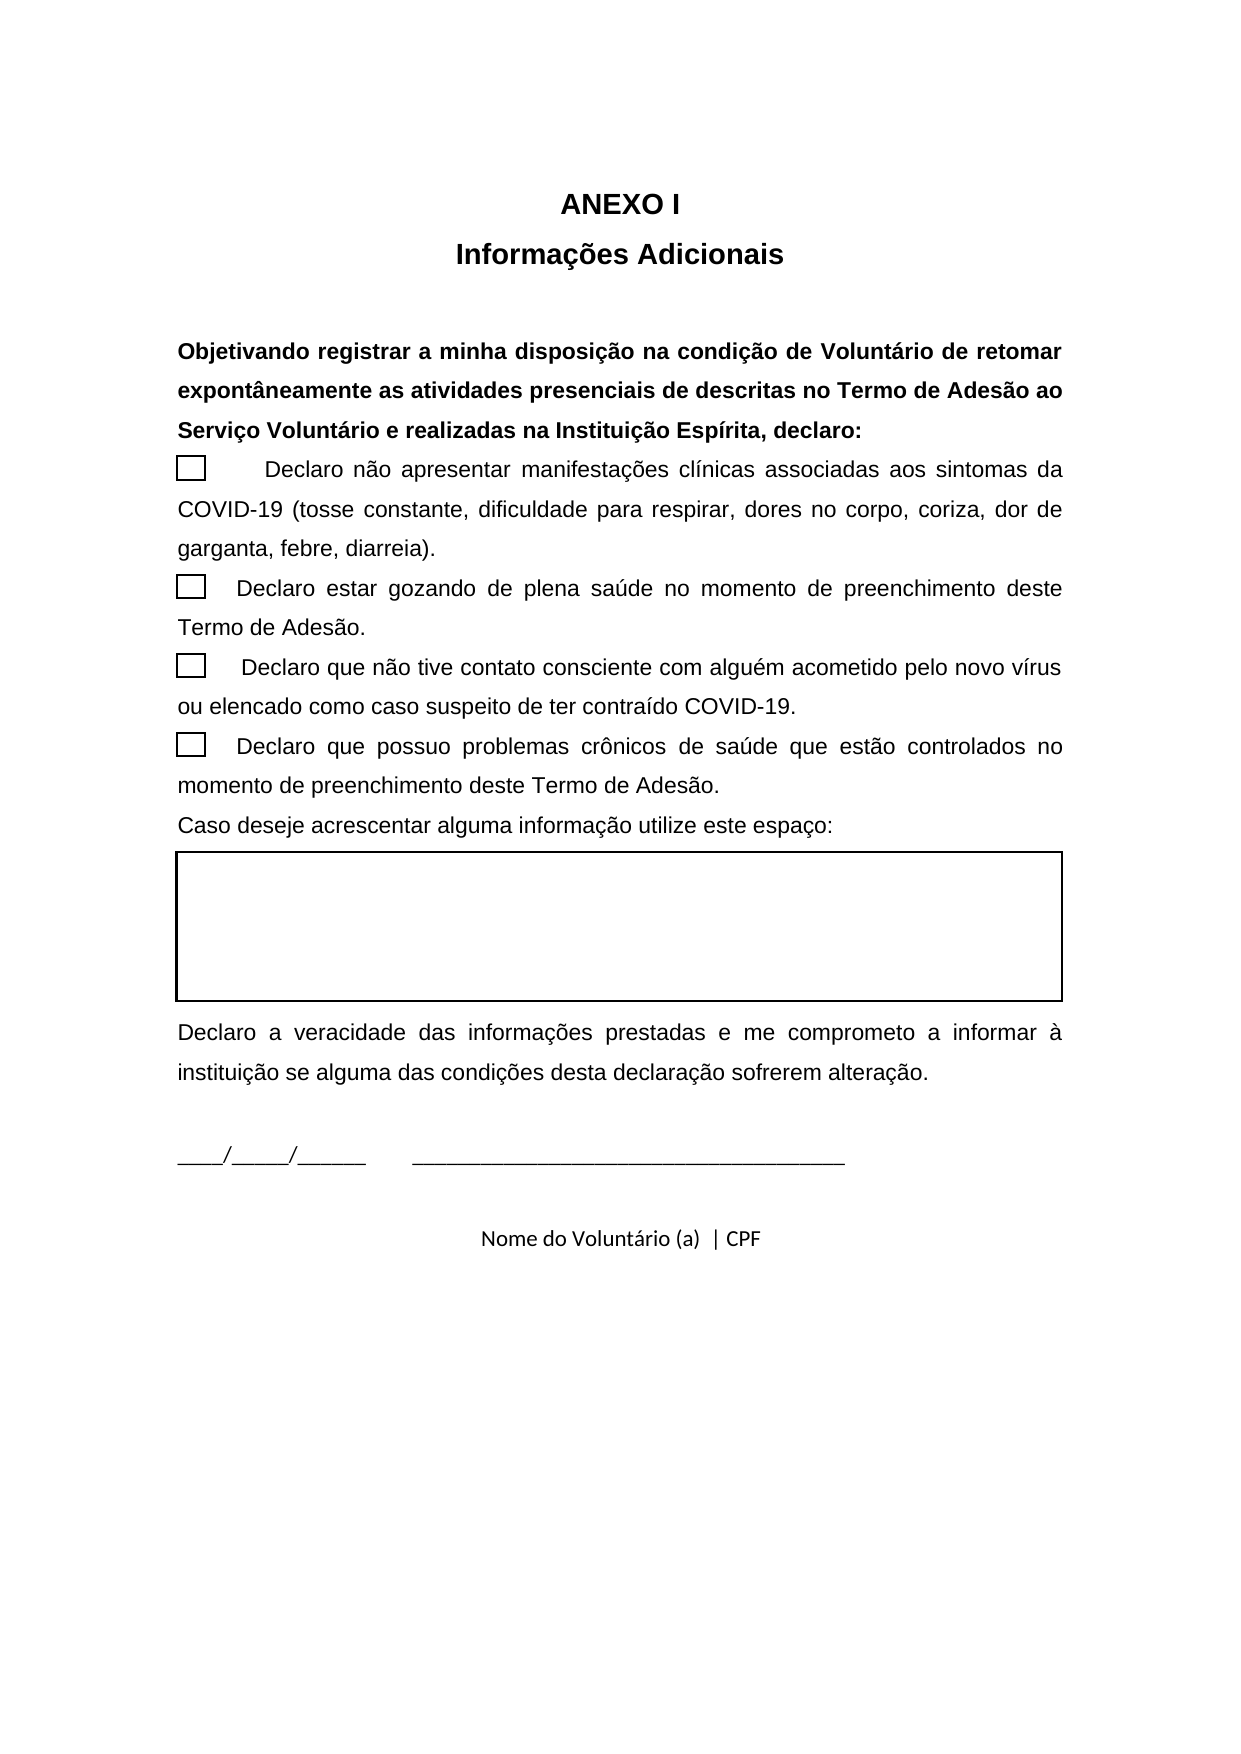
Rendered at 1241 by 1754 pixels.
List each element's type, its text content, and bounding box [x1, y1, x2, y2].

text Declaro que possuo problemas crônicos de saúde que estão controlados no momento de preenchimento deste Termo de Adesão. [177, 733, 1063, 799]
text Caso deseje acrescentar alguma informação utilize este espaço: [177, 812, 1063, 838]
text Declaro a veracidade das informações prestadas e me comprometo a informar à instituição se alguma das condições desta declaração sofrerem alteração. [177, 1019, 1063, 1085]
text ANEXO I [177, 187, 1063, 221]
text Objetivando registrar a minha disposição na condição de Voluntário de retomar expontâneamente as atividades presenciais de descritas no Termo de Adesão ao Serviço Voluntário e realizadas na Instituição Espírita, declaro: [177, 338, 1063, 443]
text Declaro que não tive contato consciente com alguém acometido pelo novo vírus ou elencado como caso suspeito de ter contraído COVID-19. [177, 654, 1063, 720]
text Informações Adicionais [177, 237, 1063, 271]
text Declaro não apresentar manifestações clínicas associadas aos sintomas da COVID-19 (tosse constante, dificuldade para respirar, dores no corpo, coriza, dor de garganta, febre, diarreia). [177, 456, 1063, 562]
text Declaro estar gozando de plena saúde no momento de preenchimento deste Termo de Adesão. [177, 575, 1063, 641]
text ____/_____/______ ______________________________________ [177, 1140, 1063, 1168]
text Nome do Voluntário (a) | CPF [177, 1224, 1063, 1252]
